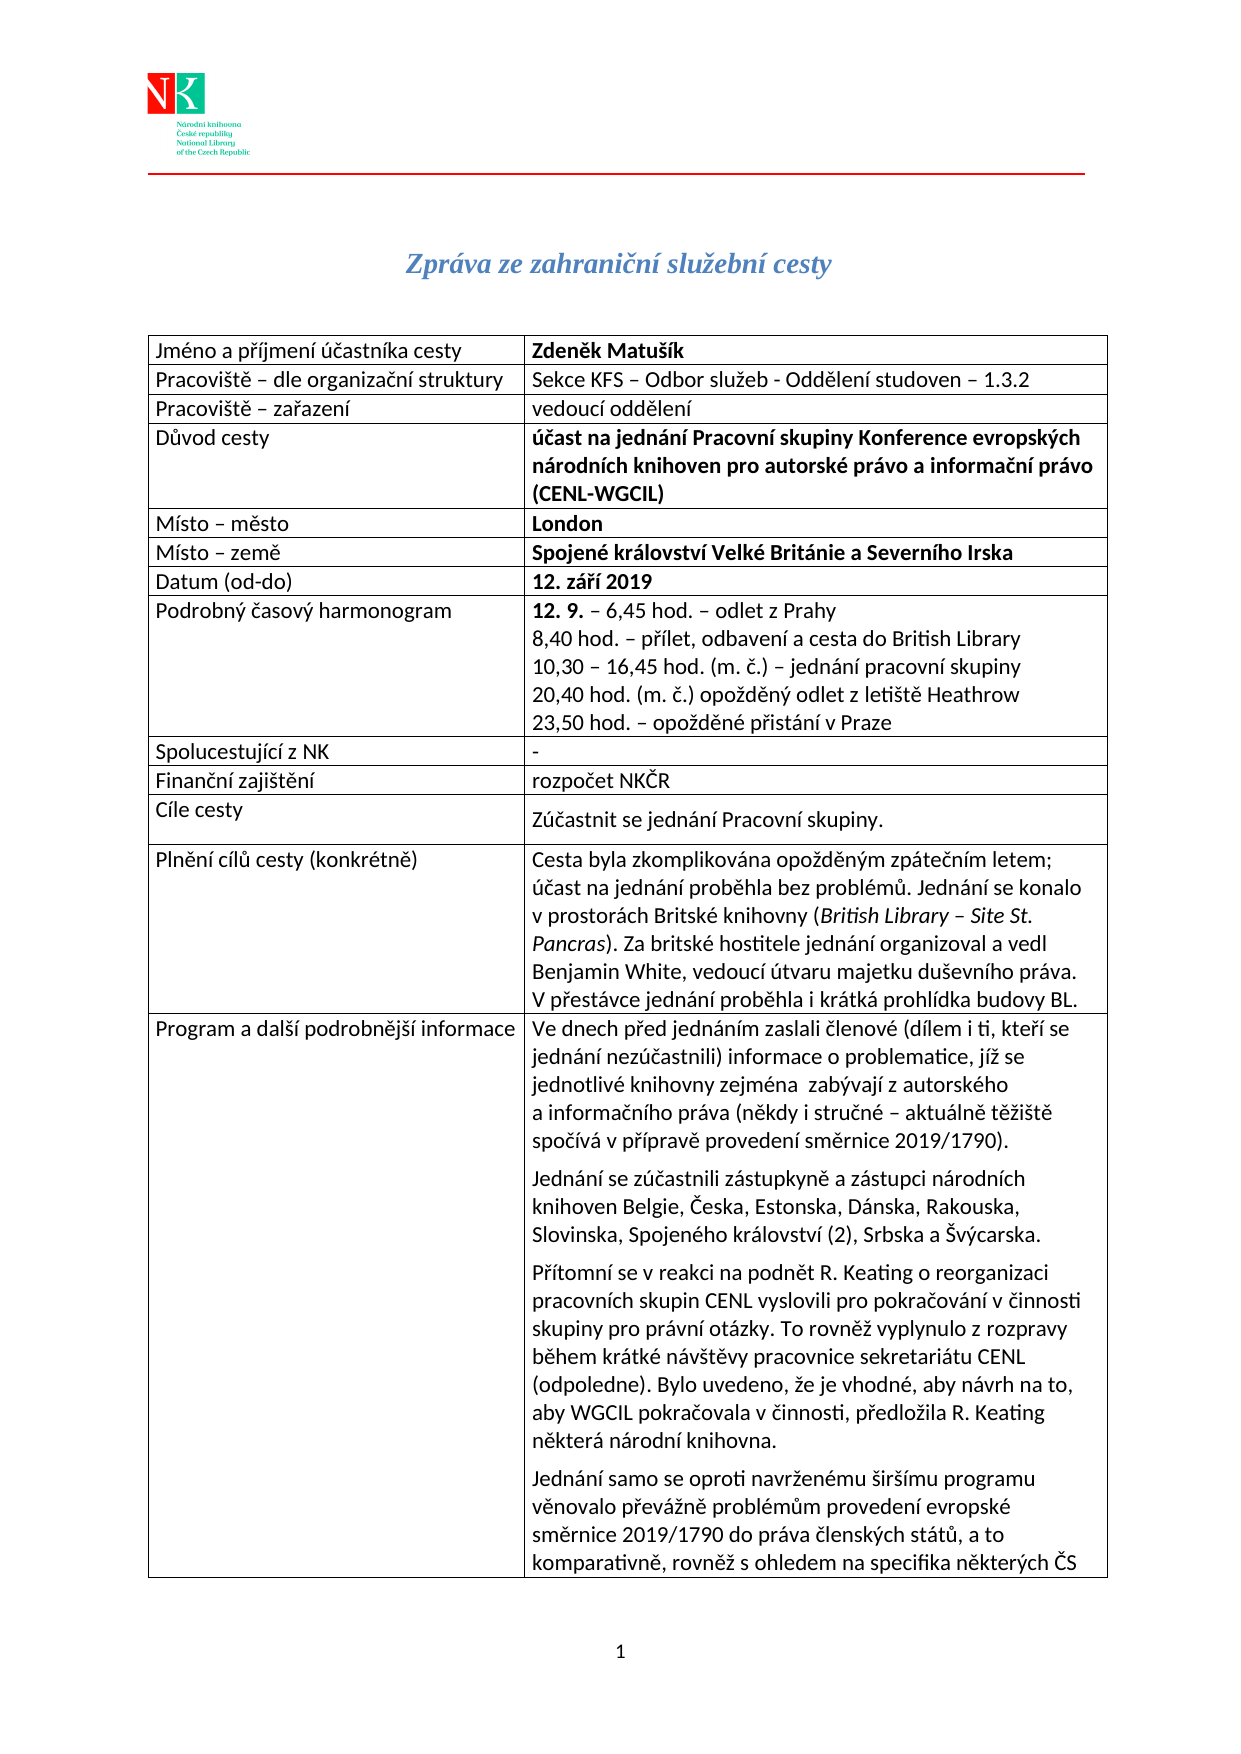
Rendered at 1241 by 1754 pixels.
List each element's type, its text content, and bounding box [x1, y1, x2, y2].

title Zpráva ze zahraniční služební cesty [148, 246, 1093, 279]
table_cell Plnění cílů cesty (konkrétně) [149, 845, 524, 1013]
table_cell účast na jednání Pracovní skupiny Konference evropských národních knihoven pro autorské právo a informační právo (CENL-WGCIL) [525, 424, 1107, 508]
table_cell rozpočet NKČR [525, 766, 1107, 794]
table_cell London [525, 509, 1107, 537]
table_cell Spolucestující z NK [149, 737, 524, 765]
table_cell 12. září 2019 [525, 567, 1107, 595]
table_cell vedoucí oddělení [525, 395, 1107, 422]
table_cell 12. 9. – 6,45 hod. – odlet z Prahy 8,40 hod. – přílet, odbavení a cesta do British Library 10,30 – 16,45 hod. (m. č.) – jednání pracovní skupiny 20,40 hod. (m. č.) opožděný odlet z letiště Heathrow 23,50 hod. – opožděné přistání v Praze [525, 596, 1107, 736]
table_cell Spojené království Velké Británie a Severního Irska [525, 538, 1107, 566]
table_header Zdeněk Matušík [525, 336, 1107, 364]
table_cell Důvod cesty [149, 424, 524, 508]
table_cell Cíle cesty [149, 795, 524, 844]
table_cell Finanční zajištění [149, 766, 524, 794]
table_cell Sekce KFS – Odbor služeb - Oddělení studoven – 1.3.2 [525, 365, 1107, 393]
picture [147, 73, 250, 156]
table_cell Místo – město [149, 509, 524, 537]
table_header Jméno a příjmení účastníka cesty [149, 336, 524, 364]
table_cell - [525, 737, 1107, 765]
table_cell Datum (od-do) [149, 567, 524, 595]
table_cell Pracoviště – zařazení [149, 395, 524, 422]
table_cell Místo – země [149, 538, 524, 566]
table_cell Pracoviště – dle organizační struktury [149, 365, 524, 393]
table_cell Cesta byla zkomplikována opožděným zpátečním letem; účast na jednání proběhla bez problémů. Jednání se konalo v prostorách Britské knihovny (British Library – Site St. Pancras). Za britské hostitele jednání organizoval a vedl Benjamin White, vedoucí útvaru majetku duševního práva. V přestávce jednání proběhla i krátká prohlídka budovy BL. [525, 845, 1107, 1013]
table_cell Program a další podrobnější informace [149, 1014, 524, 1577]
table_cell Podrobný časový harmonogram [149, 596, 524, 736]
table_cell Zúčastnit se jednání Pracovní skupiny. [525, 795, 1107, 844]
